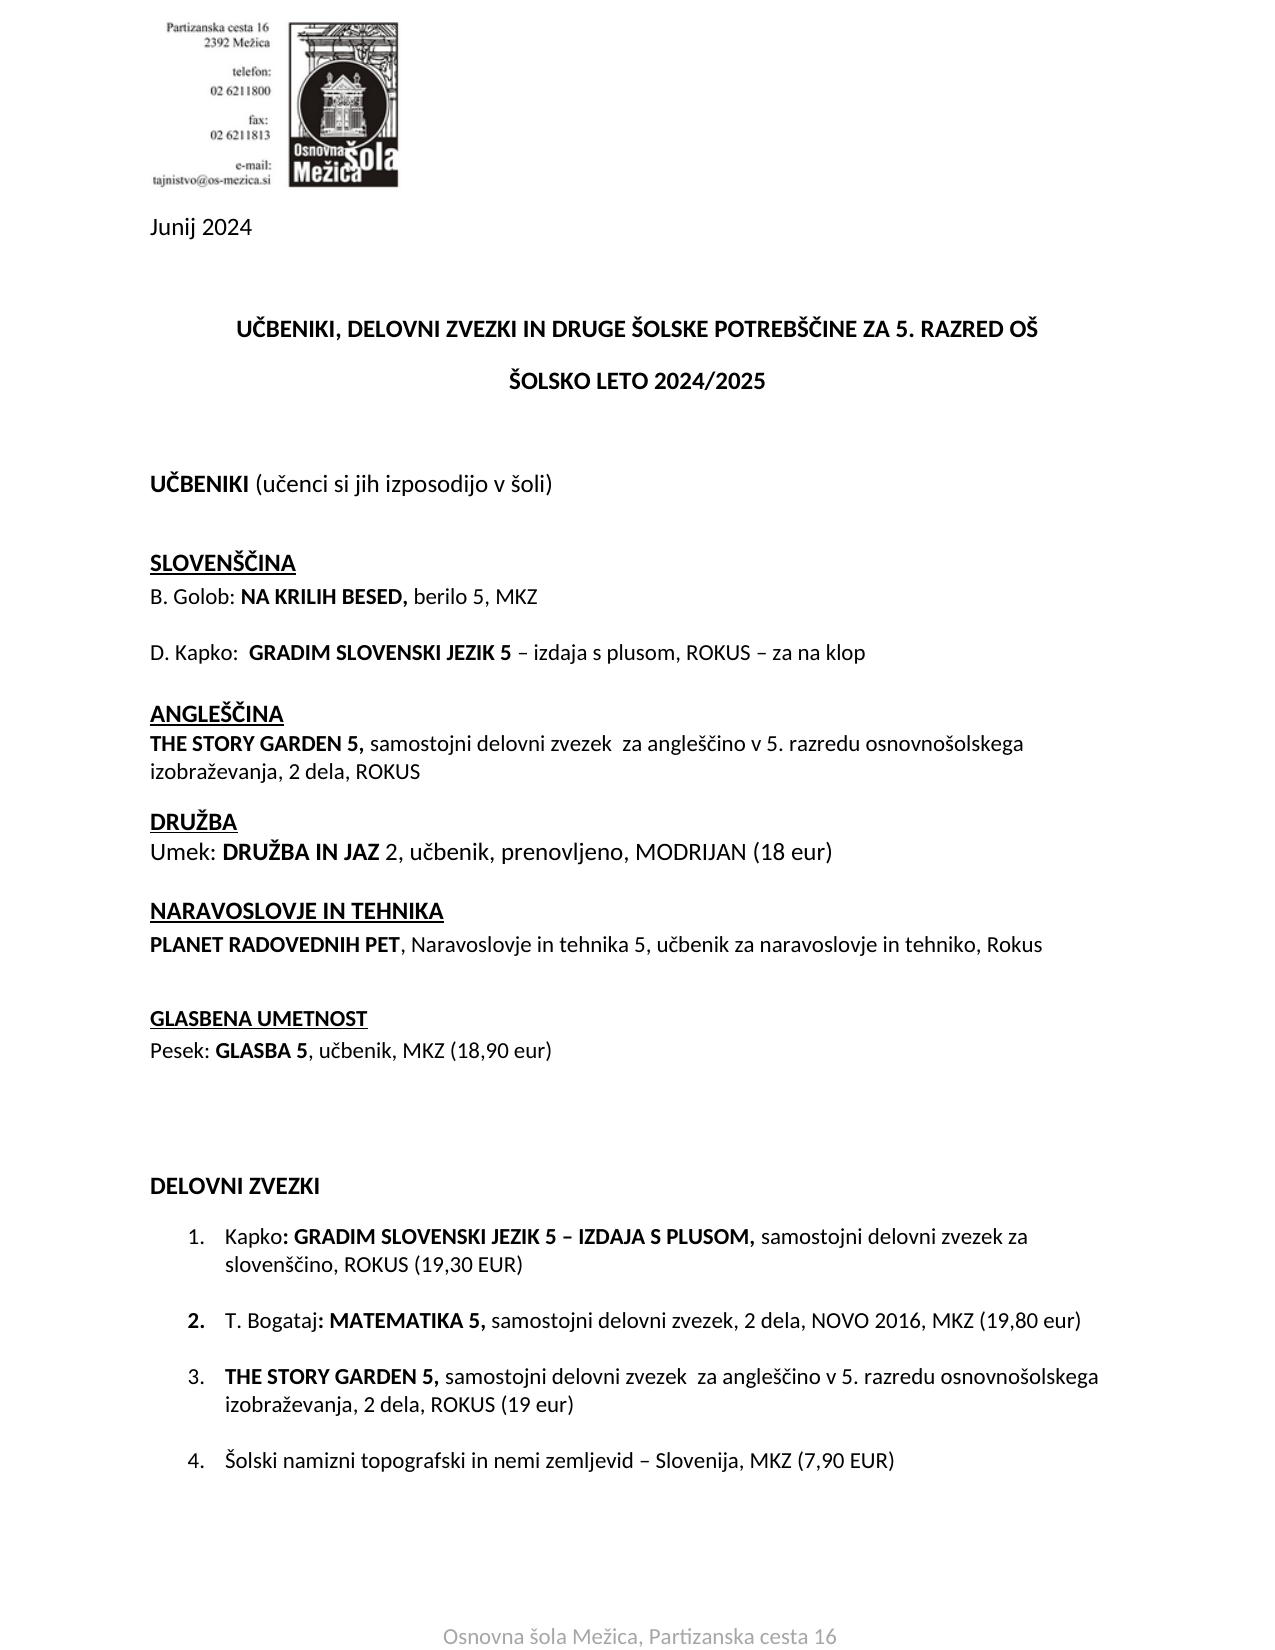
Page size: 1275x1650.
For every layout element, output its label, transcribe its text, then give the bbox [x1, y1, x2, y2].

text DRUŽBA [150, 806, 1125, 836]
text DELOVNI ZVEZKI [150, 1171, 1125, 1201]
list THE STORY GARDEN 5, samostojni delovni zvezek za angleščino v 5. razredu osnovnošolskega izobraževanja, 2 dela, ROKUS (19 eur) [187, 1362, 1125, 1418]
text Umek: DRUŽBA IN JAZ 2, učbenik, prenovljeno, MODRIJAN (18 eur) [150, 836, 1125, 867]
text PLANET RADOVEDNIH PET, Naravoslovje in tehnika 5, učbenik za naravoslovje in tehniko, Rokus [150, 930, 1125, 958]
text UČBENIKI (učenci si jih izposodijo v šoli) [150, 468, 1125, 498]
picture [142, 15, 408, 196]
text Pesek: GLASBA 5, učbenik, MKZ (18,90 eur) [150, 1036, 1125, 1064]
list T. Bogataj: MATEMATIKA 5, samostojni delovni zvezek, 2 dela, NOVO 2016, MKZ (19,80 eur) [187, 1306, 1125, 1334]
text D. Kapko: GRADIM SLOVENSKI JEZIK 5 – izdaja s plusom, ROKUS – za na klop [150, 638, 1125, 666]
text UČBENIKI, DELOVNI ZVEZKI IN DRUGE ŠOLSKE POTREBŠČINE ZA 5. RAZRED OŠ [150, 314, 1125, 344]
text SLOVENŠČINA [150, 547, 1125, 578]
text B. Golob: NA KRILIH BESED, berilo 5, MKZ [150, 582, 1125, 610]
text Junij 2024 [150, 211, 1125, 241]
text ŠOLSKO LETO 2024/2025 [150, 365, 1125, 396]
text THE STORY GARDEN 5, samostojni delovni zvezek za angleščino v 5. razredu osnovnošolskega izobraževanja, 2 dela, ROKUS [150, 729, 1125, 785]
text NARAVOSLOVJE IN TEHNIKA [150, 895, 1125, 925]
list Kapko: GRADIM SLOVENSKI JEZIK 5 – IZDAJA S PLUSOM, samostojni delovni zvezek za slovenščino, ROKUS (19,30 EUR) [187, 1222, 1125, 1278]
text GLASBENA UMETNOST [150, 1004, 1125, 1032]
list Šolski namizni topografski in nemi zemljevid – Slovenija, MKZ (7,90 EUR) [187, 1446, 1125, 1474]
text ANGLEŠČINA [150, 698, 1125, 729]
